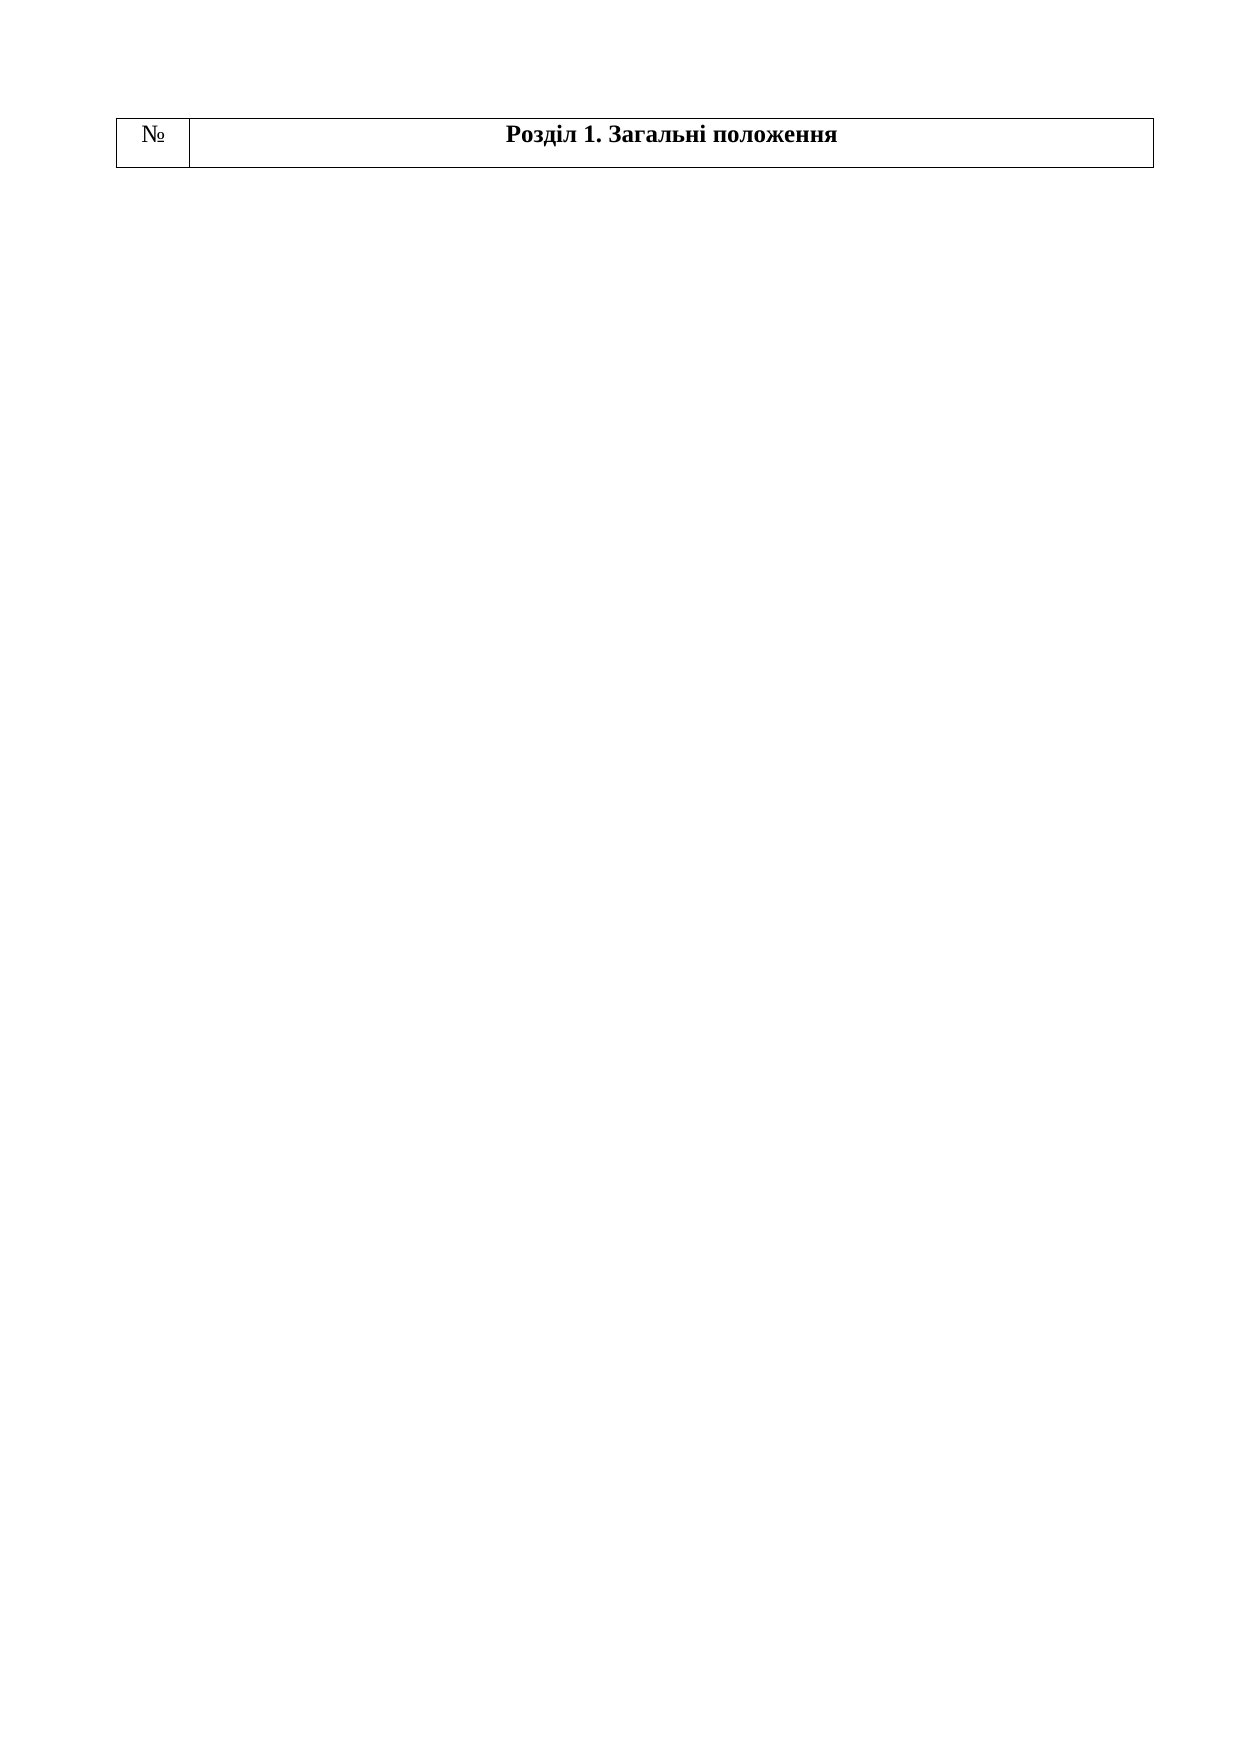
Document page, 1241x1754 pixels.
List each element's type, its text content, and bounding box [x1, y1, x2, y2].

table_header Розділ 1. Загальні положення [190, 119, 1153, 167]
table_header № [117, 119, 189, 167]
